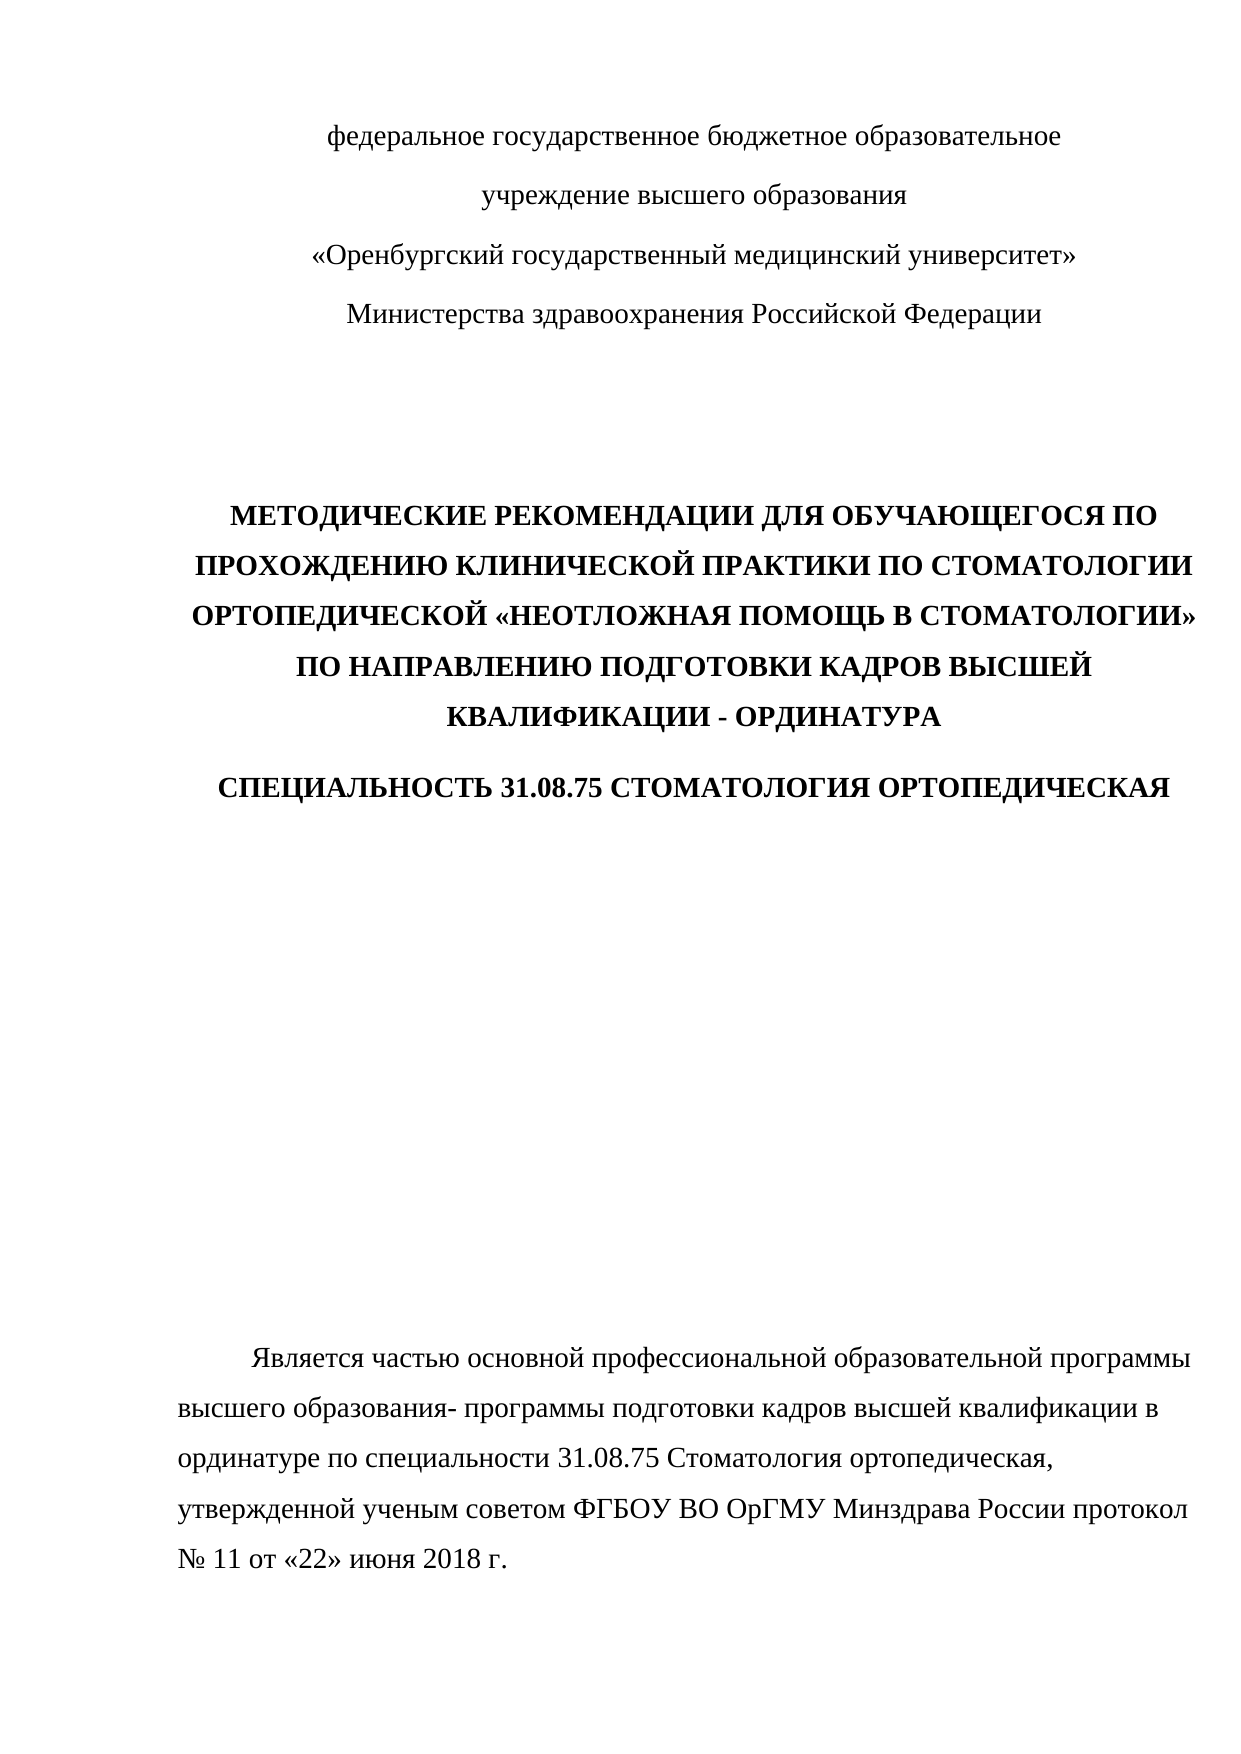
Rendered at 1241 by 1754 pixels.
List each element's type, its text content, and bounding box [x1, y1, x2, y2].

text «Оренбургский государственный медицинский университет» [177, 237, 1211, 270]
text СПЕЦИАЛЬНОСТЬ 31.08.75 СТОМАТОЛОГИЯ ОРТОПЕДИЧЕСКАЯ [177, 770, 1211, 804]
text учреждение высшего образования [177, 177, 1211, 211]
text Является частью основной профессиональной образовательной программы высшего образования- программы подготовки кадров высшей квалификации в ординатуре по специальности 31.08.75 Стоматология ортопедическая, утвержденной ученым советом ФГБОУ ВО ОрГМУ Минздрава России протокол № 11 от «22» июня 2018 г. [177, 1340, 1211, 1575]
text федеральное государственное бюджетное образовательное [177, 118, 1211, 152]
text МЕТОДИЧЕСКИЕ РЕКОМЕНДАЦИИ ДЛЯ ОБУЧАЮЩЕГОСЯ ПО ПРОХОЖДЕНИЮ КЛИНИЧЕСКОЙ ПРАКТИКИ ПО СТОМАТОЛОГИИ ОРТОПЕДИЧЕСКОЙ «НЕОТЛОЖНАЯ ПОМОЩЬ В СТОМАТОЛОГИИ» ПО НАПРАВЛЕНИЮ ПОДГОТОВКИ КАДРОВ ВЫСШЕЙ КВАЛИФИКАЦИИ - ОРДИНАТУРА [177, 498, 1211, 733]
text Министерства здравоохранения Российской Федерации [177, 296, 1211, 330]
